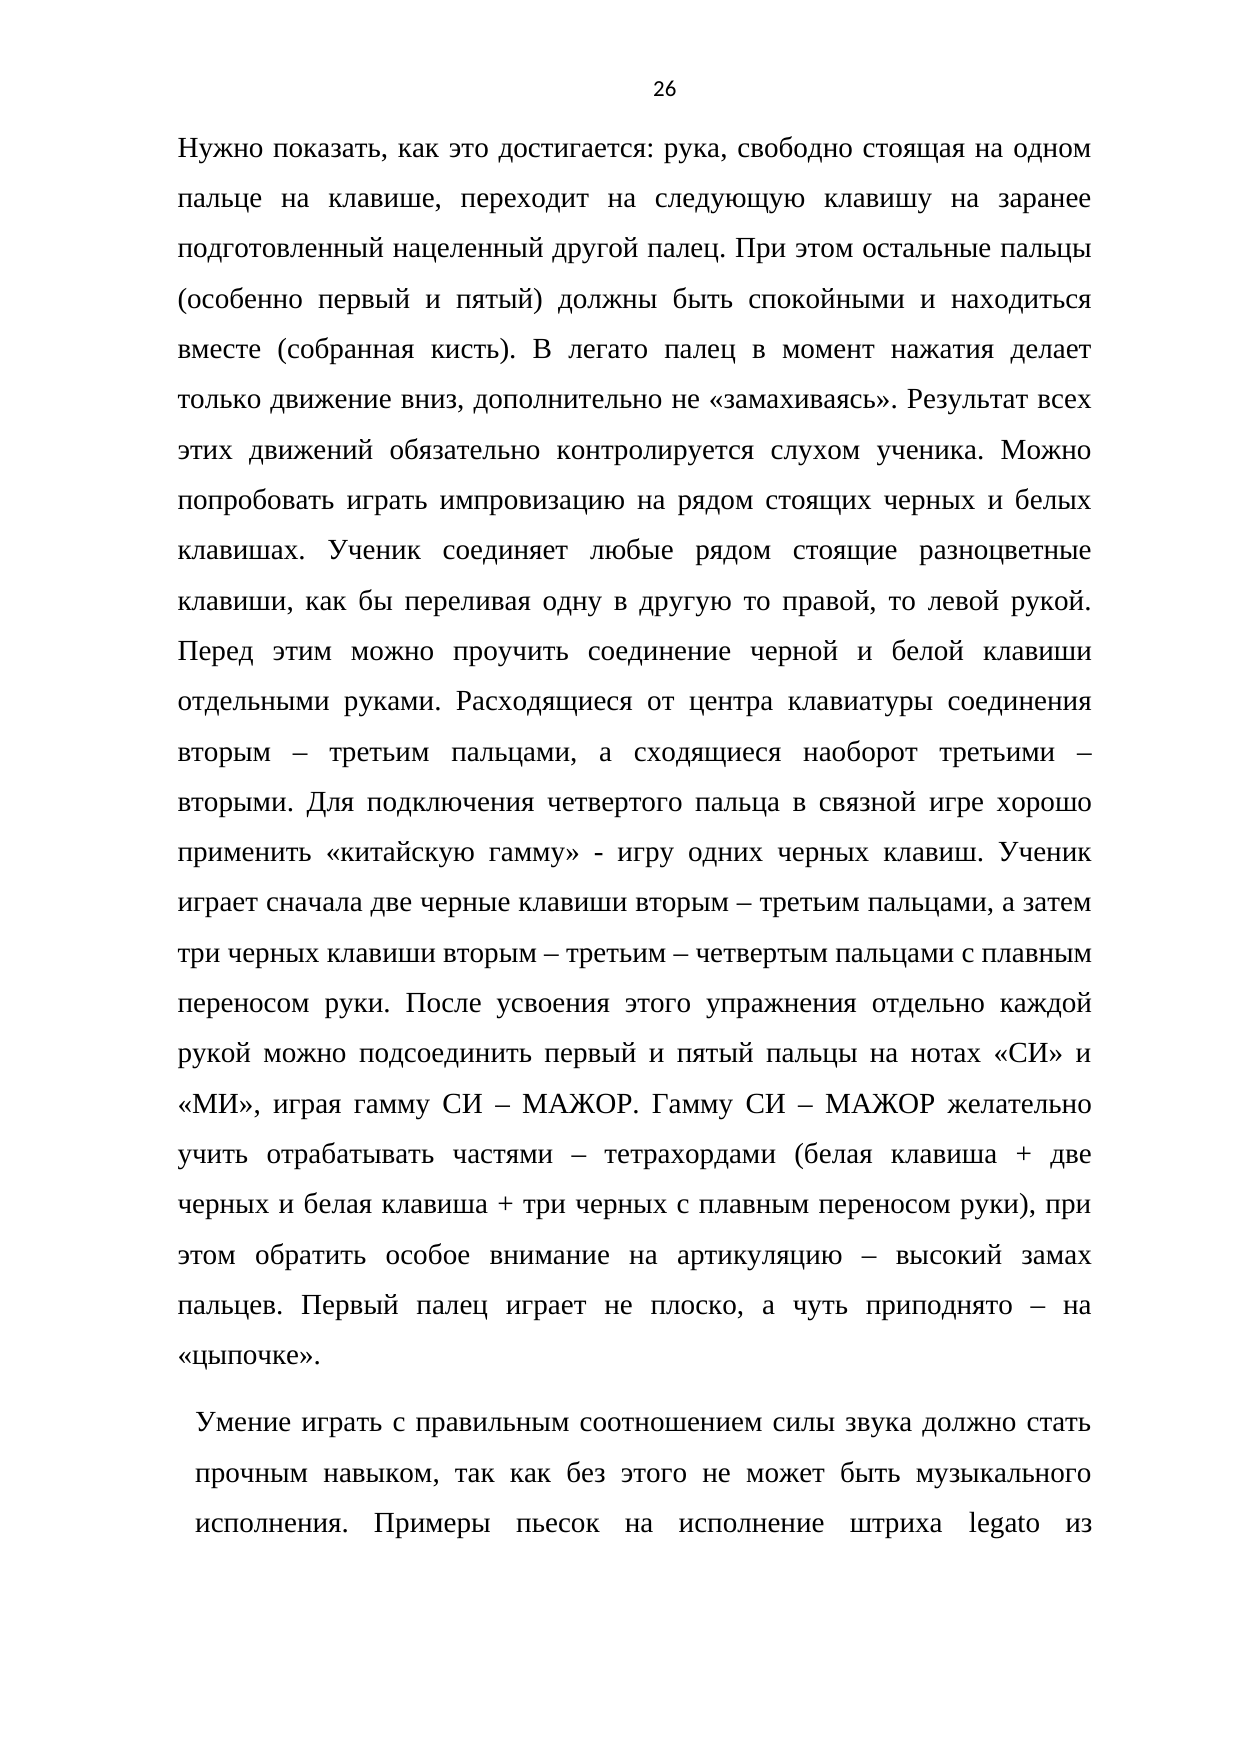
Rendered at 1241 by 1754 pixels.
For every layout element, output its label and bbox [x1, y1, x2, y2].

text [195, 1404, 1092, 1538]
text [177, 130, 1092, 1371]
